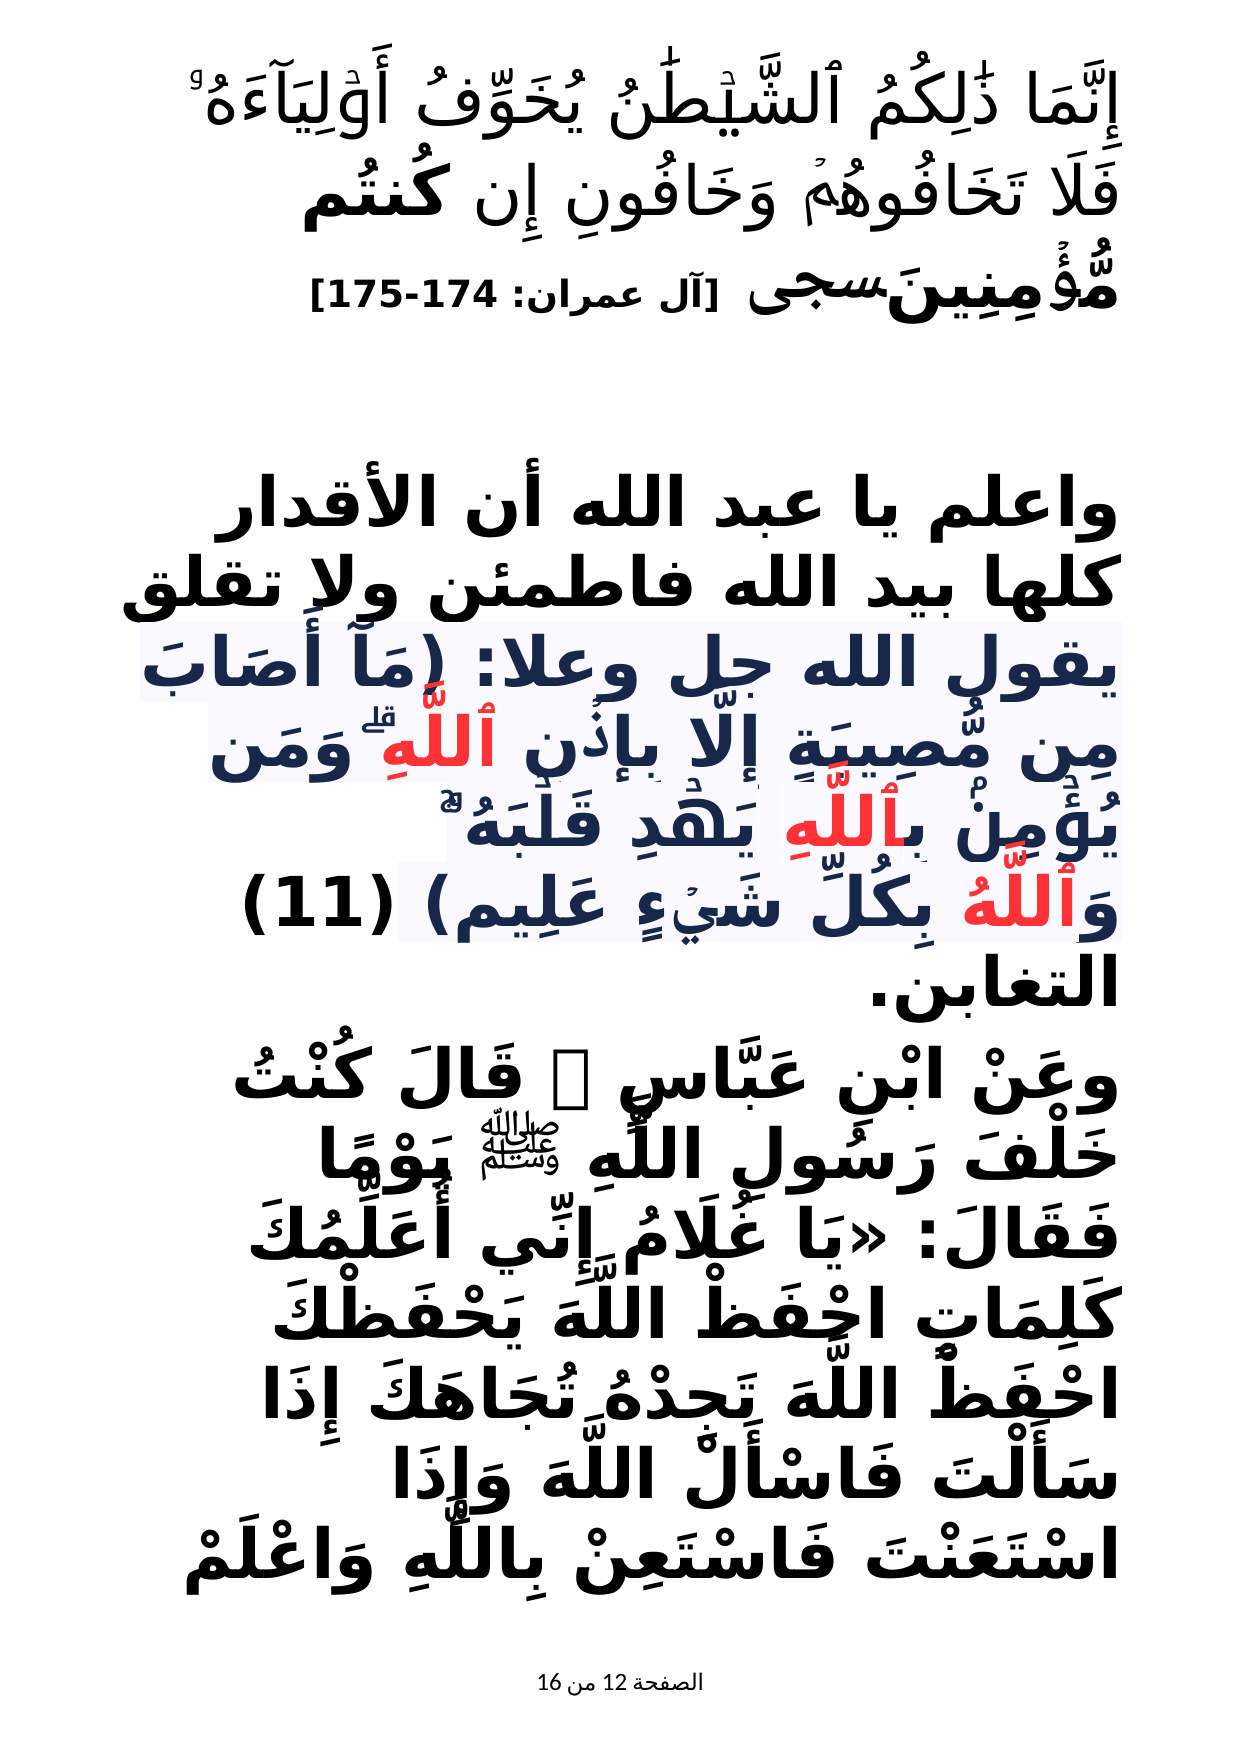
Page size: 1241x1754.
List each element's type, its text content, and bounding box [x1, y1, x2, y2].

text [118, 1034, 1122, 1594]
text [118, 59, 1122, 323]
text واعلم يا عبد الله أن الأقدار كلها بيد الله فاطمئن ولا تقلق يقول الله جل وعلا: (مَآ أَصَابَ مِن مُّصِيبَةٍ إِلَّا بِإِذۡنِ ٱللَّهِۗ وَمَن يُؤۡمِنۢ بِٱللَّهِ يَهۡدِ قَلۡبَهُۥۚ وَٱللَّهُ بِكُلِّ شَيۡءٍ عَلِيم) (11) التغابن. [118, 462, 1122, 1022]
